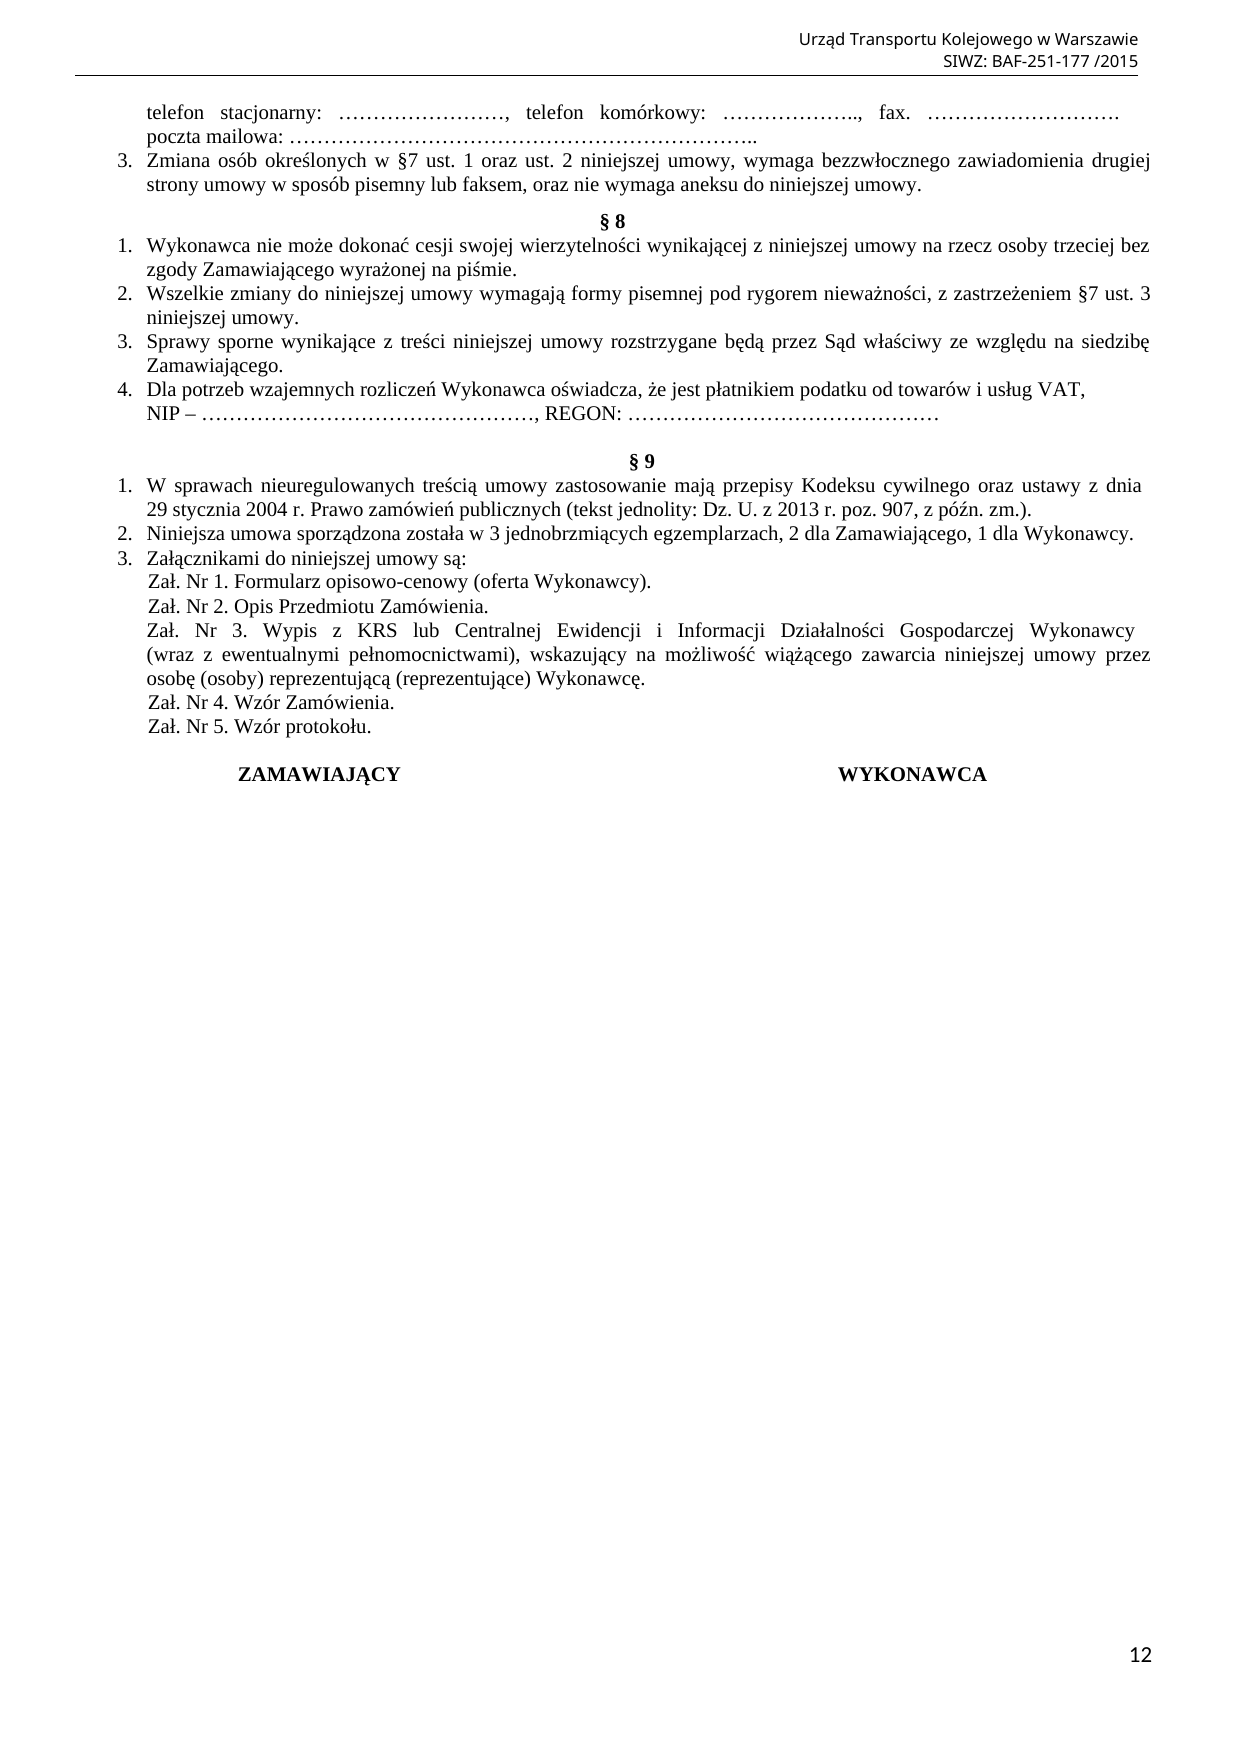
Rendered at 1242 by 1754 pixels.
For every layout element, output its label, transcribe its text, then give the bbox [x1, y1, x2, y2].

list Sprawy sporne wynikające z treści niniejszej umowy rozstrzygane będą przez Sąd właściwy ze względu na siedzibę Zamawiającego. [117, 329, 1152, 377]
list Wykonawca nie może dokonać cesji swojej wierzytelności wynikającej z niniejszej umowy na rzecz osoby trzeciej bez zgody Zamawiającego wyrażonej na piśmie. [117, 233, 1152, 281]
text Zał. Nr 5. Wzór protokołu. [73, 714, 1152, 738]
text § 8 [73, 208, 1152, 233]
text Zał. Nr 1. Formularz opisowo-cenowy (oferta Wykonawcy). [73, 569, 1152, 593]
list Załącznikami do niniejszej umowy są: [117, 545, 1152, 569]
text ZAMAWIAJĄCY WYKONAWCA [73, 762, 1152, 786]
text NIP – …………………………………………, REGON: ……………………………………… [117, 401, 1152, 425]
text Zał. Nr 4. Wzór Zamówienia. [73, 690, 1152, 714]
list Zmiana osób określonych w §7 ust. 1 oraz ust. 2 niniejszej umowy, wymaga bezzwłocznego zawiadomienia drugiej strony umowy w sposób pisemny lub faksem, oraz nie wymaga aneksu do niniejszej umowy. [117, 148, 1152, 196]
text § 9 [132, 449, 1152, 473]
list Dla potrzeb wzajemnych rozliczeń Wykonawca oświadcza, że jest płatnikiem podatku od towarów i usług VAT, [117, 377, 1152, 401]
text Zał. Nr 2. Opis Przedmiotu Zamówienia. [73, 593, 1152, 618]
list Niniejsza umowa sporządzona została w 3 jednobrzmiących egzemplarzach, 2 dla Zamawiającego, 1 dla Wykonawcy. [117, 521, 1152, 545]
list W sprawach nieuregulowanych treścią umowy zastosowanie mają przepisy Kodeksu cywilnego oraz ustawy z dnia 29 stycznia 2004 r. Prawo zamówień publicznych (tekst jednolity: Dz. U. z 2013 r. poz. 907, z późn. zm.). [117, 473, 1152, 521]
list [117, 100, 1152, 148]
list Wszelkie zmiany do niniejszej umowy wymagają formy pisemnej pod rygorem nieważności, z zastrzeżeniem §7 ust. 3 niniejszej umowy. [117, 281, 1152, 329]
list Zał. Nr 3. Wypis z KRS lub Centralnej Ewidencji i Informacji Działalności Gospodarczej Wykonawcy (wraz z ewentualnymi pełnomocnictwami), wskazujący na możliwość wiążącego zawarcia niniejszej umowy przez osobę (osoby) reprezentującą (reprezentujące) Wykonawcę. [146, 618, 1152, 690]
